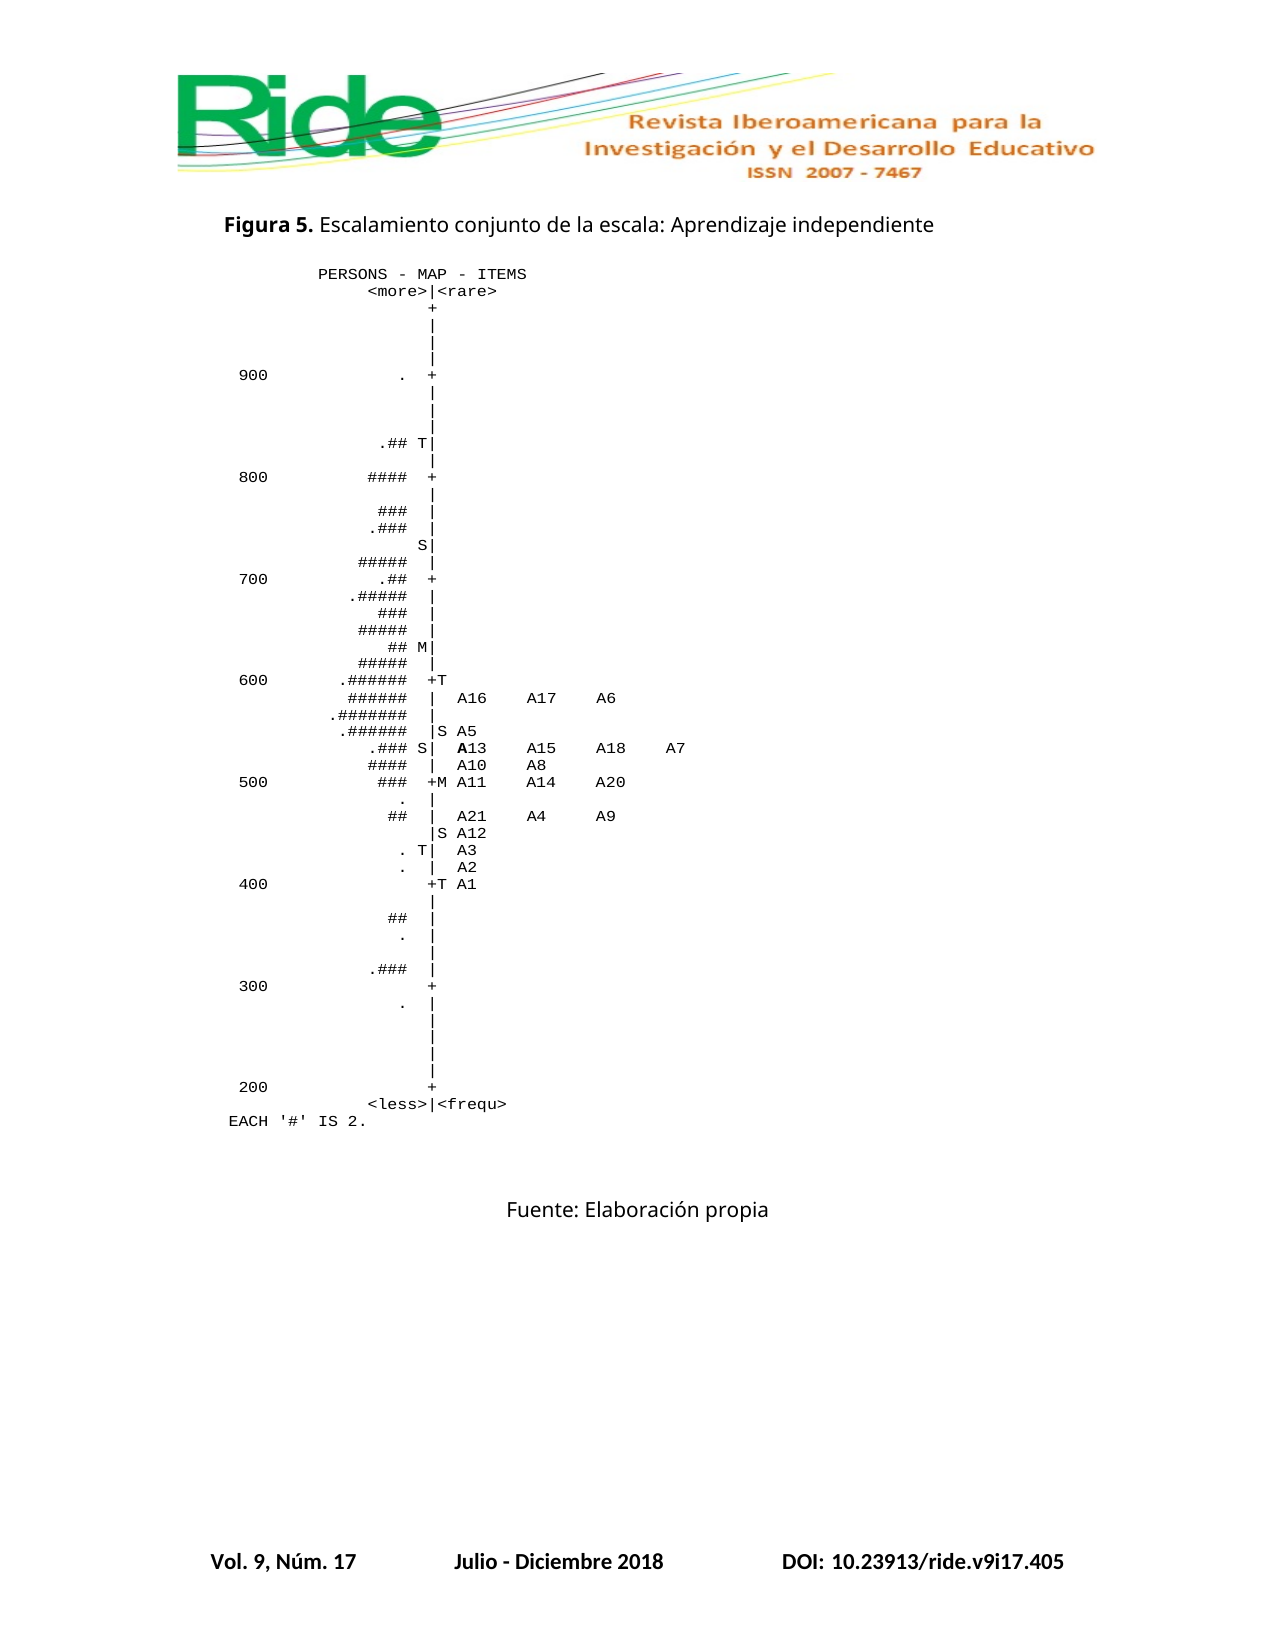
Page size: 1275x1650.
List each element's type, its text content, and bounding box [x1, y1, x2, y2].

text Fuente: Elaboración propia [150, 253, 1125, 1223]
picture [177, 73, 1098, 182]
text Figura 5. Escalamiento conjunto de la escala: Aprendizaje independiente [150, 210, 1125, 239]
